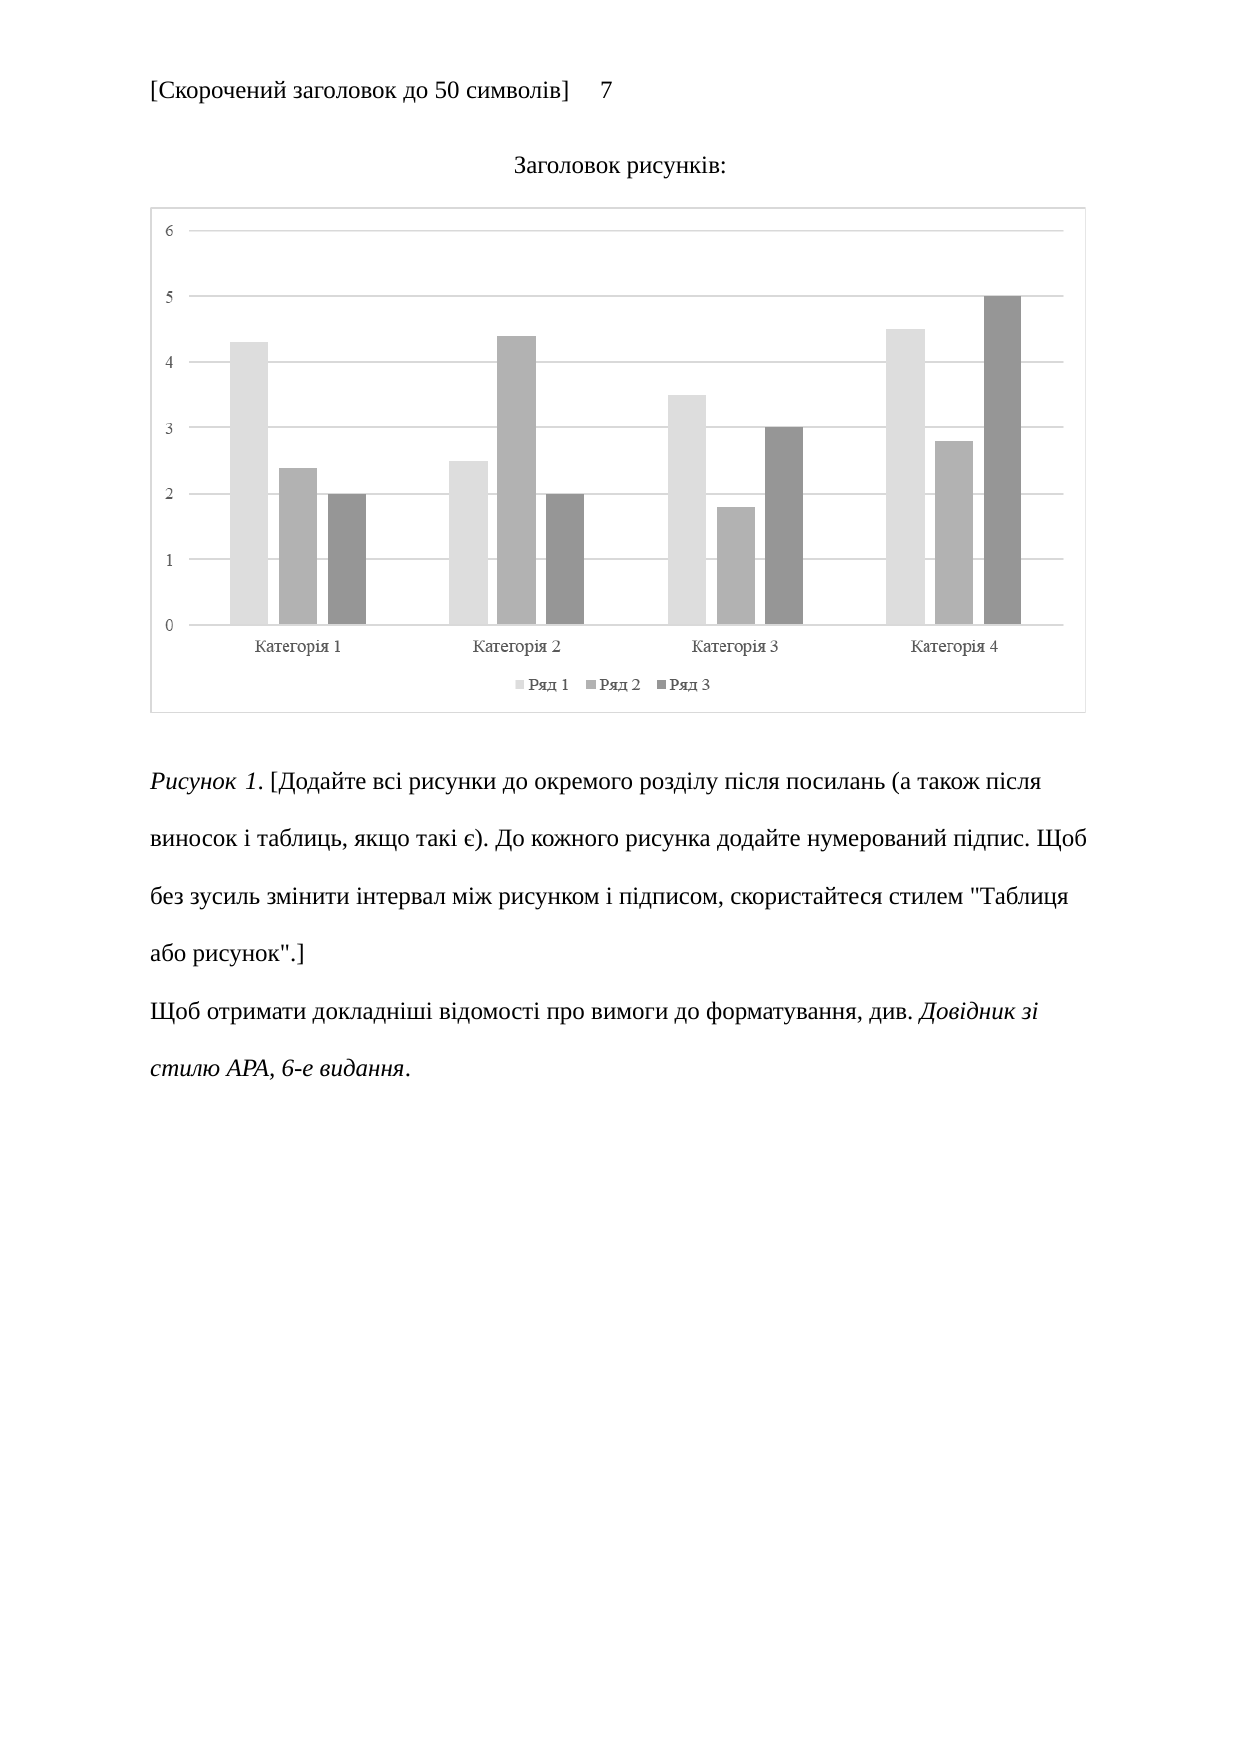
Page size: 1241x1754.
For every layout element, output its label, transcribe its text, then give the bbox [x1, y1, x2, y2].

text Щоб отримати докладніші відомості про вимоги до форматування, див. Довідник зі стилю APA, 6-е видання. [150, 996, 1090, 1082]
text Рисунок 1. [150, 766, 1090, 967]
picture [150, 207, 1086, 713]
